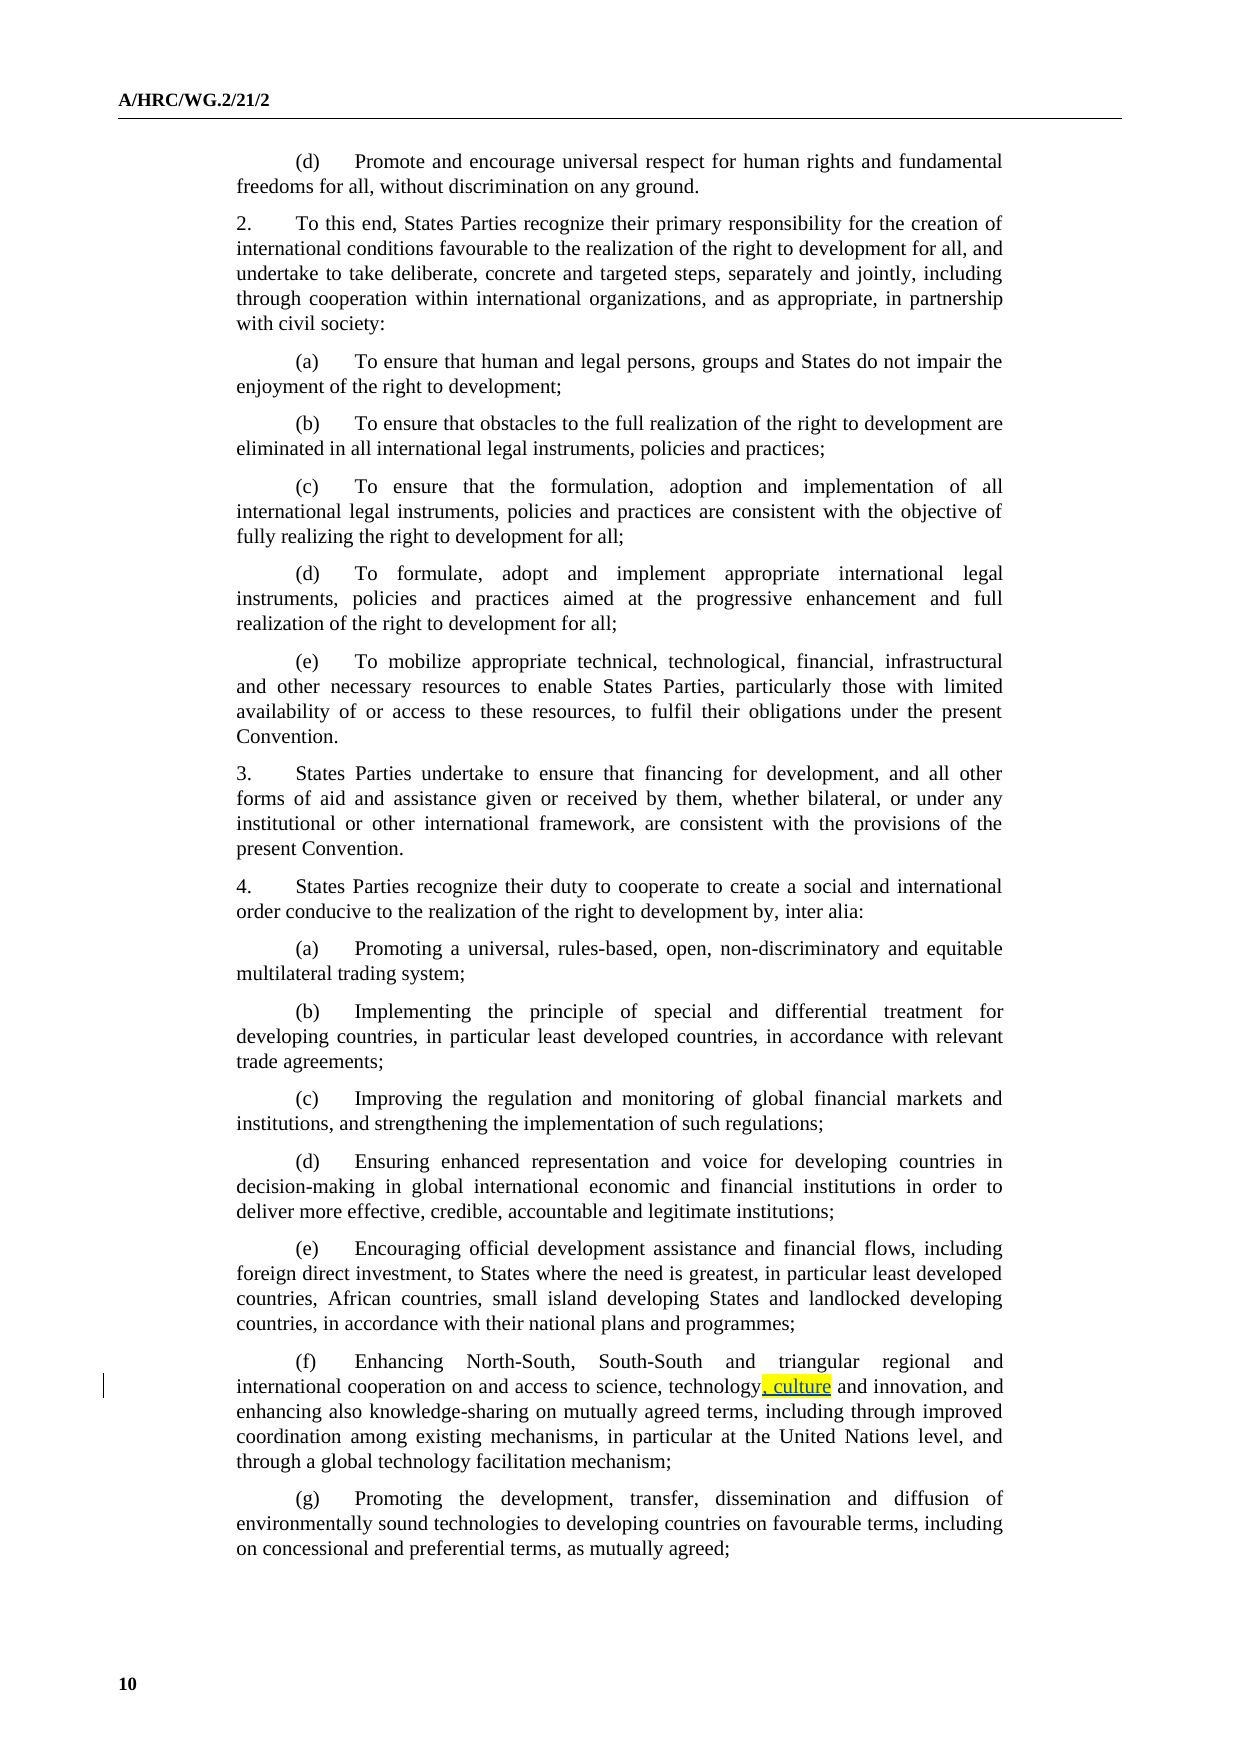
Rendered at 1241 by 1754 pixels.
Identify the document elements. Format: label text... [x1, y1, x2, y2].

text (c) Improving the regulation and monitoring of global financial markets and institutions, and strengthening the implementation of such regulations; [236, 1085, 1004, 1135]
text 4. States Parties recognize their duty to cooperate to create a social and international order conducive to the realization of the right to development by, inter alia: [236, 873, 1004, 923]
text (b) To ensure that obstacles to the full realization of the right to development are eliminated in all international legal instruments, policies and practices; [236, 410, 1004, 460]
text (a) To ensure that human and legal persons, groups and States do not impair the enjoyment of the right to development; [236, 348, 1004, 398]
text (d) To formulate, adopt and implement appropriate international legal instruments, policies and practices aimed at the progressive enhancement and full realization of the right to development for all; [236, 560, 1004, 635]
text (d) Ensuring enhanced representation and voice for developing countries in decision-making in global international economic and financial institutions in order to deliver more effective, credible, accountable and legitimate institutions; [236, 1148, 1004, 1223]
text (a) Promoting a universal, rules-based, open, non-discriminatory and equitable multilateral trading system; [236, 935, 1004, 985]
text (d) Promote and encourage universal respect for human rights and fundamental freedoms for all, without discrimination on any ground. [236, 148, 1004, 198]
text 3. States Parties undertake to ensure that financing for development, and all other forms of aid and assistance given or received by them, whether bilateral, or under any institutional or other international framework, are consistent with the provisions of the present Convention. [236, 760, 1004, 860]
text (g) Promoting the development, transfer, dissemination and diffusion of environmentally sound technologies to developing countries on favourable terms, including on concessional and preferential terms, as mutually agreed; [236, 1485, 1004, 1560]
text (e) To mobilize appropriate technical, technological, financial, infrastructural and other necessary resources to enable States Parties, particularly those with limited availability of or access to these resources, to fulfil their obligations under the present Convention. [236, 648, 1004, 748]
text (c) To ensure that the formulation, adoption and implementation of all international legal instruments, policies and practices are consistent with the objective of fully realizing the right to development for all; [236, 473, 1004, 548]
text (b) Implementing the principle of special and differential treatment for developing countries, in particular least developed countries, in accordance with relevant trade agreements; [236, 998, 1004, 1073]
text 2. To this end, States Parties recognize their primary responsibility for the creation of international conditions favourable to the realization of the right to development for all, and undertake to take deliberate, concrete and targeted steps, separately and jointly, including through cooperation within international organizations, and as appropriate, in partnership with civil society: [236, 210, 1004, 335]
text (e) Encouraging official development assistance and financial flows, including foreign direct investment, to States where the need is greatest, in particular least developed countries, African countries, small island developing States and landlocked developing countries, in accordance with their national plans and programmes; [236, 1235, 1004, 1335]
text (f) Enhancing North-South, South-South and triangular regional and international cooperation on and access to science, technology and innovation, and enhancing also knowledge-sharing on mutually agreed terms, including through improved coordination among existing mechanisms, in particular at the United Nations level, and through a global technology facilitation mechanism; [236, 1348, 1004, 1473]
